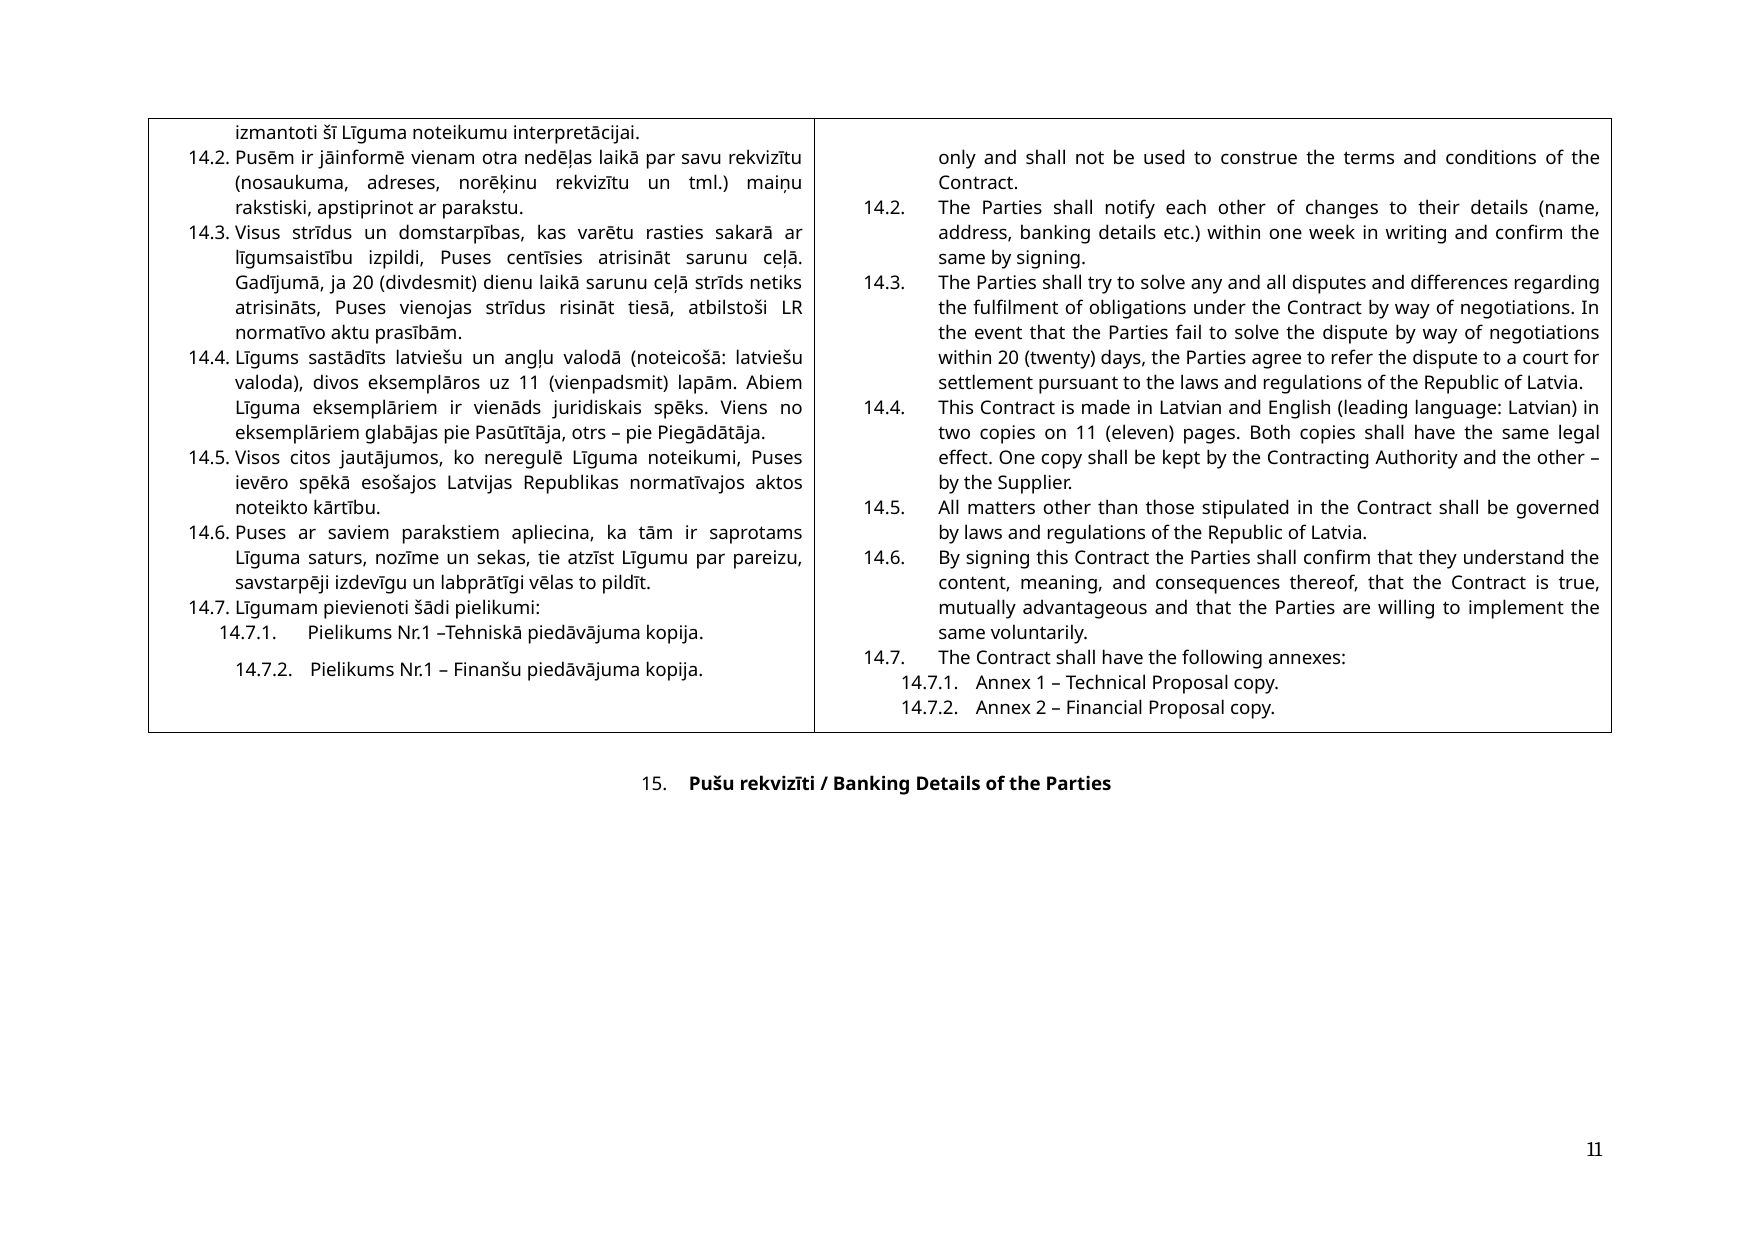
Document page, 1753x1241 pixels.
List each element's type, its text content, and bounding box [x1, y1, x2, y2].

list Pušu rekvizīti / Banking Details of the Parties [150, 770, 1602, 795]
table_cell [149, 119, 814, 732]
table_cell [815, 119, 1611, 732]
